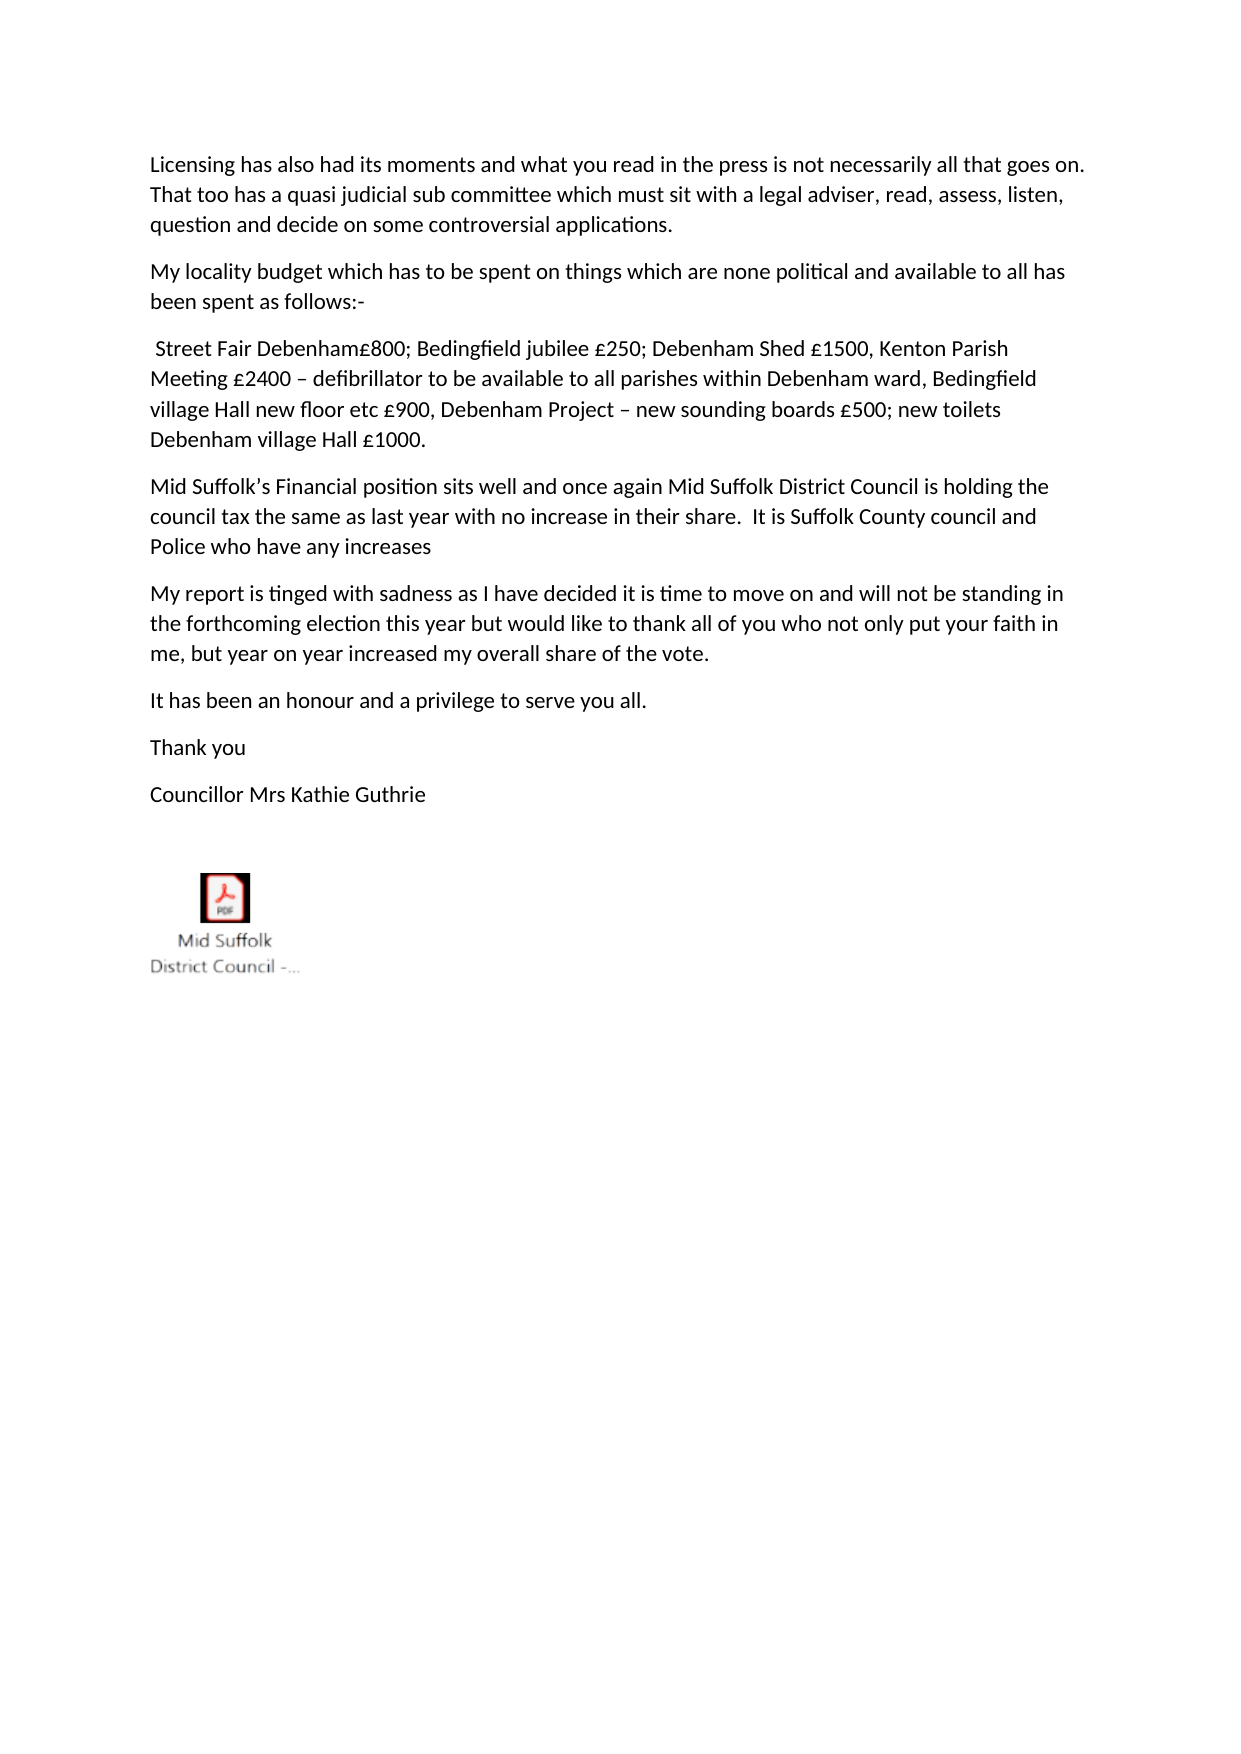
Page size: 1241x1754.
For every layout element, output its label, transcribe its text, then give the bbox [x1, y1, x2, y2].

text Street Fair Debenham£800; Bedingfield jubilee £250; Debenham Shed £1500, Kenton Parish Meeting £2400 – defibrillator to be available to all parishes within Debenham ward, Bedingfield village Hall new floor etc £900, Debenham Project – new sounding boards £500; new toilets Debenham village Hall £1000. [150, 334, 1090, 453]
text Councillor Mrs Kathie Guthrie [150, 780, 1090, 808]
text My locality budget which has to be spent on things which are none political and available to all has been spent as follows:- [150, 257, 1090, 316]
text Thank you [150, 733, 1090, 761]
text Licensing has also had its moments and what you read in the press is not necessarily all that goes on. That too has a quasi judicial sub committee which must sit with a legal adviser, read, assess, listen, question and decide on some controversial applications. [150, 150, 1090, 238]
text It has been an honour and a privilege to serve you all. [150, 686, 1090, 714]
text Mid Suffolk’s Financial position sits well and once again Mid Suffolk District Council is holding the council tax the same as last year with no increase in their share. It is Suffolk County council and Police who have any increases [150, 472, 1090, 560]
text My report is tinged with sadness as I have decided it is time to move on and will not be standing in the forthcoming election this year but would like to thank all of you who not only put your faith in me, but year on year increased my overall share of the vote. [150, 579, 1090, 668]
